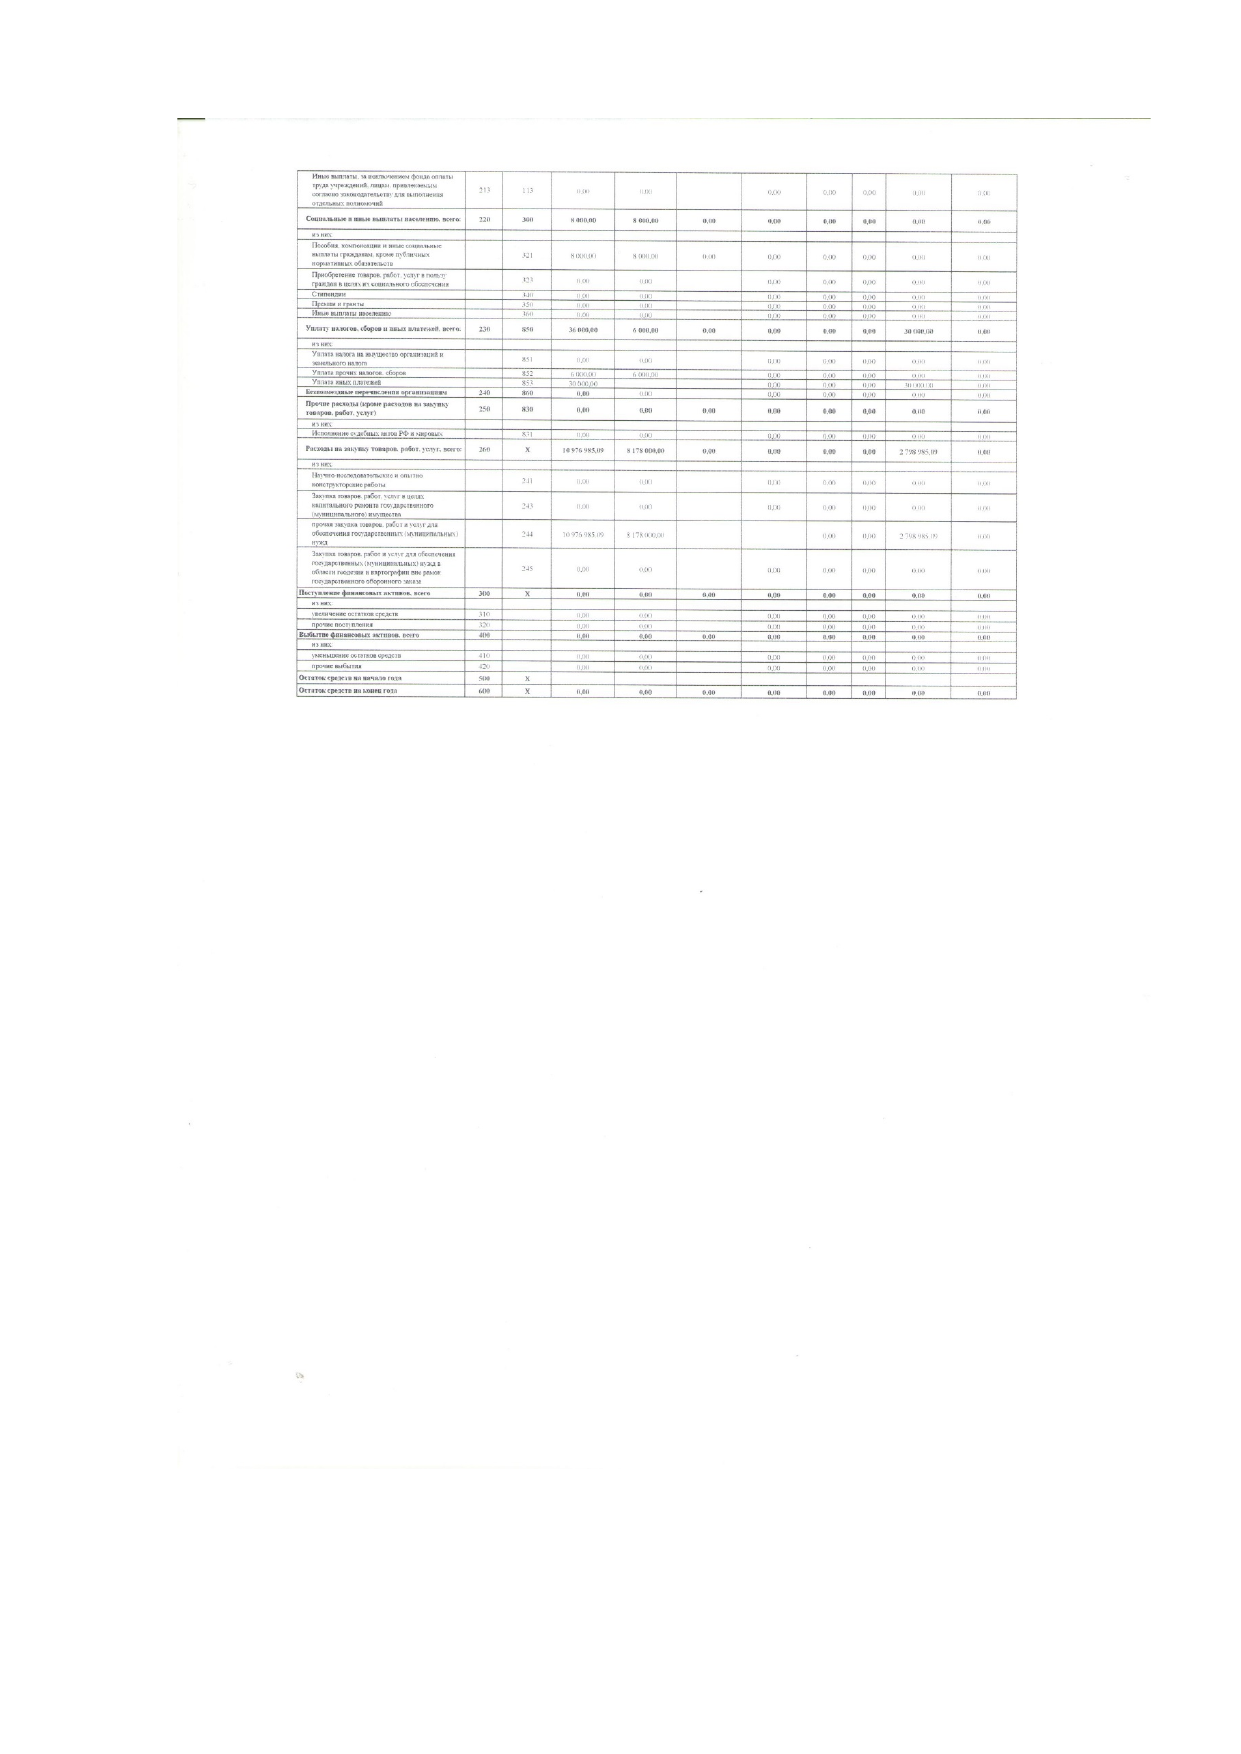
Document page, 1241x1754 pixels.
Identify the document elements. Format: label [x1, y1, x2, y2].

picture [177, 118, 1151, 1469]
